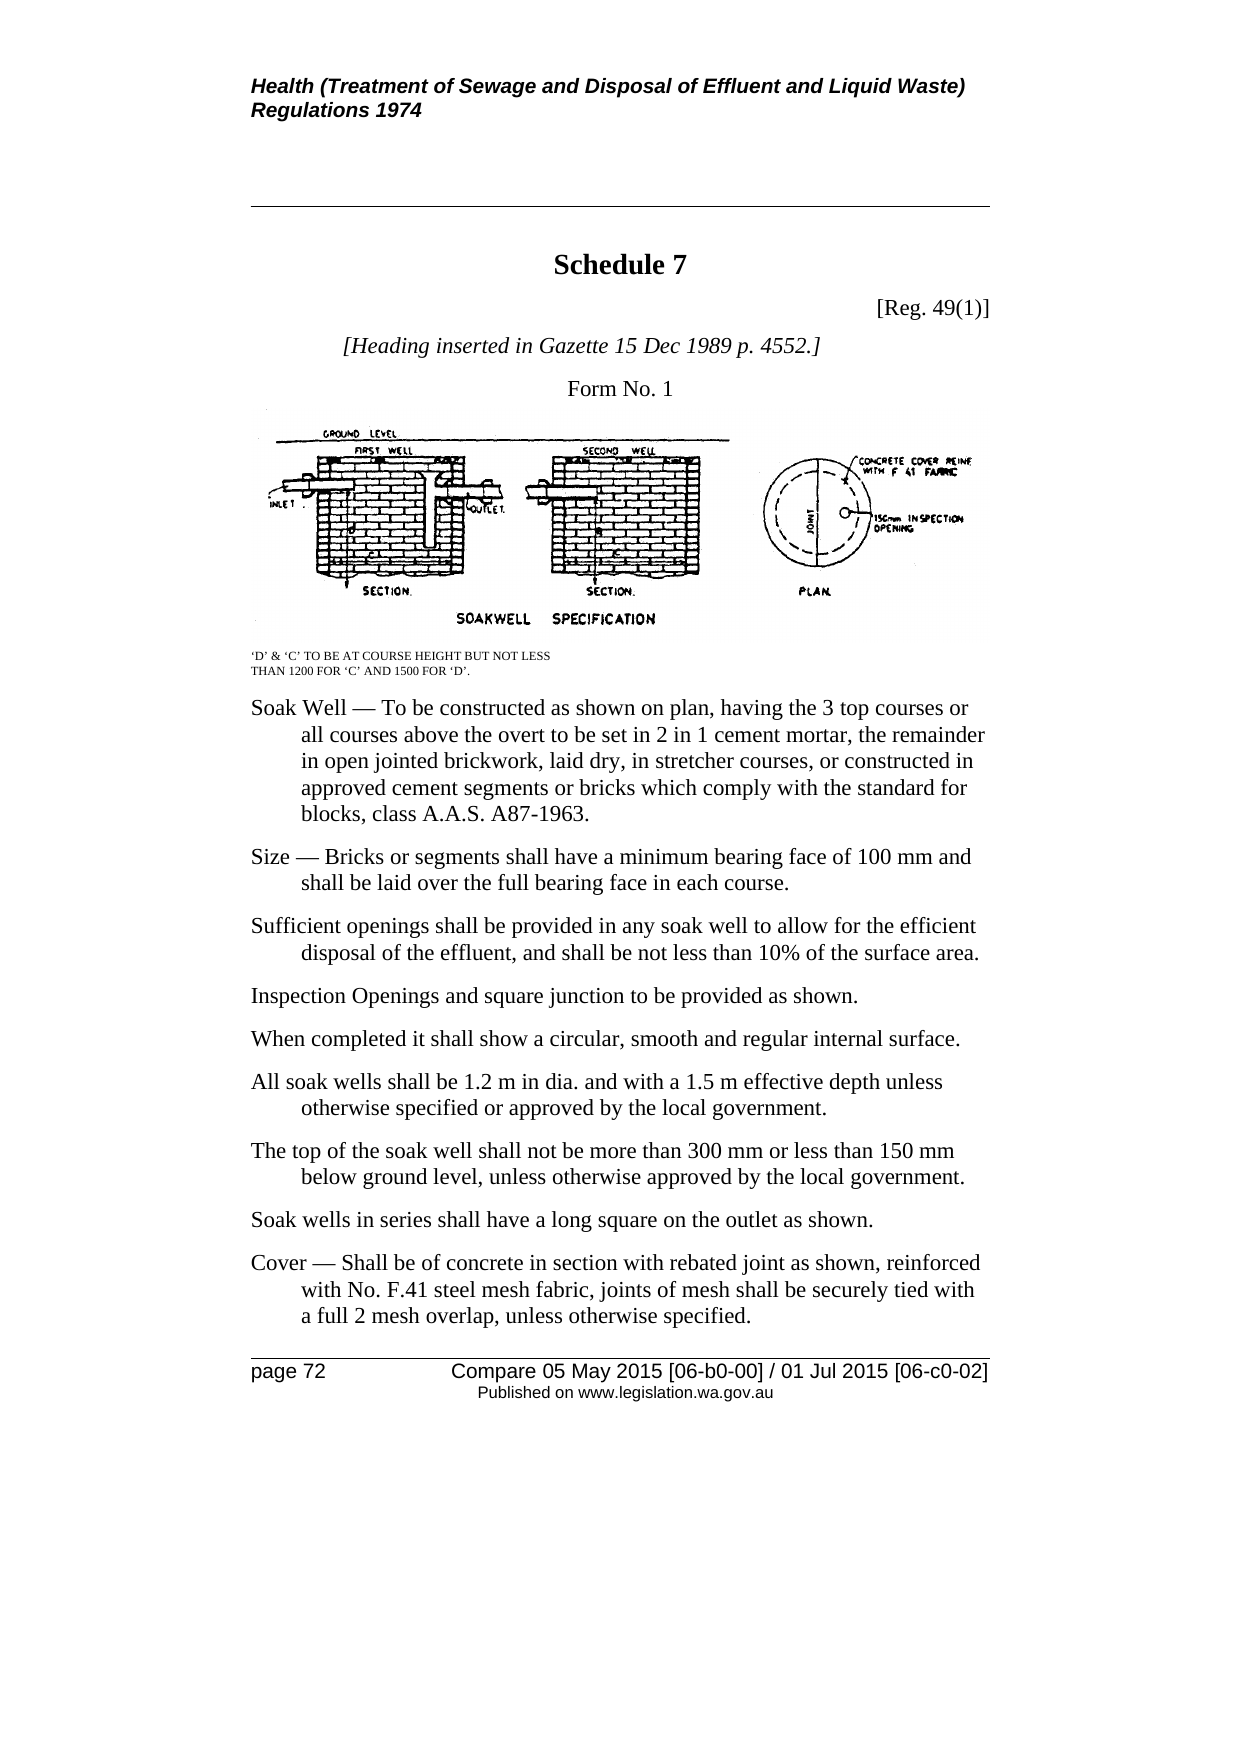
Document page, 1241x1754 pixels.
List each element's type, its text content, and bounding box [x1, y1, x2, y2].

text The top of the soak well shall not be more than 300 mm or less than 150 mm below ground level, unless otherwise approved by the local government. [251, 1137, 990, 1190]
text ‘D’ & ‘C’ TO BE AT COURSE HEIGHT BUT NOT LESS [251, 649, 990, 663]
text When completed it shall show a circular, smooth and regular internal surface. [251, 1025, 990, 1051]
text Soak Well — To be constructed as shown on plan, having the 3 top courses or all courses above the overt to be set in 2 in 1 cement mortar, the remainder in open jointed brickwork, laid dry, in stretcher courses, or constructed in approved cement segments or bricks which comply with the standard for blocks, class A.A.S. A87-1963. [251, 694, 990, 826]
text Size — Bricks or segments shall have a minimum bearing face of 100 mm and shall be laid over the full bearing face in each course. [251, 843, 990, 896]
text Cover — Shall be of concrete in section with rebated joint as shown, reinforced with No. F.41 steel mesh fabric, joints of mesh shall be securely tied with a full 2 mesh overlap, unless otherwise specified. [251, 1249, 990, 1328]
picture [250, 408, 990, 643]
text [Reg. 49(1)] [251, 293, 990, 320]
subtitle [Heading inserted in Gazette 15 Dec 1989 p. 4552.] [251, 332, 990, 359]
text All soak wells shall be 1.2 m in dia. and with a 1.5 m effective depth unless otherwise specified or approved by the local government. [251, 1068, 990, 1120]
subtitle Form No. 1 [251, 375, 990, 402]
subtitle Schedule 7 [251, 247, 990, 281]
text Soak wells in series shall have a long square on the outlet as shown. [251, 1206, 990, 1233]
text THAN 1200 FOR ‘C’ AND 1500 FOR ‘D’. [251, 663, 990, 678]
text Inspection Openings and square junction to be provided as shown. [251, 982, 990, 1008]
text Sufficient openings shall be provided in any soak well to allow for the efficient disposal of the effluent, and shall be not less than 10% of the surface area. [251, 912, 990, 965]
